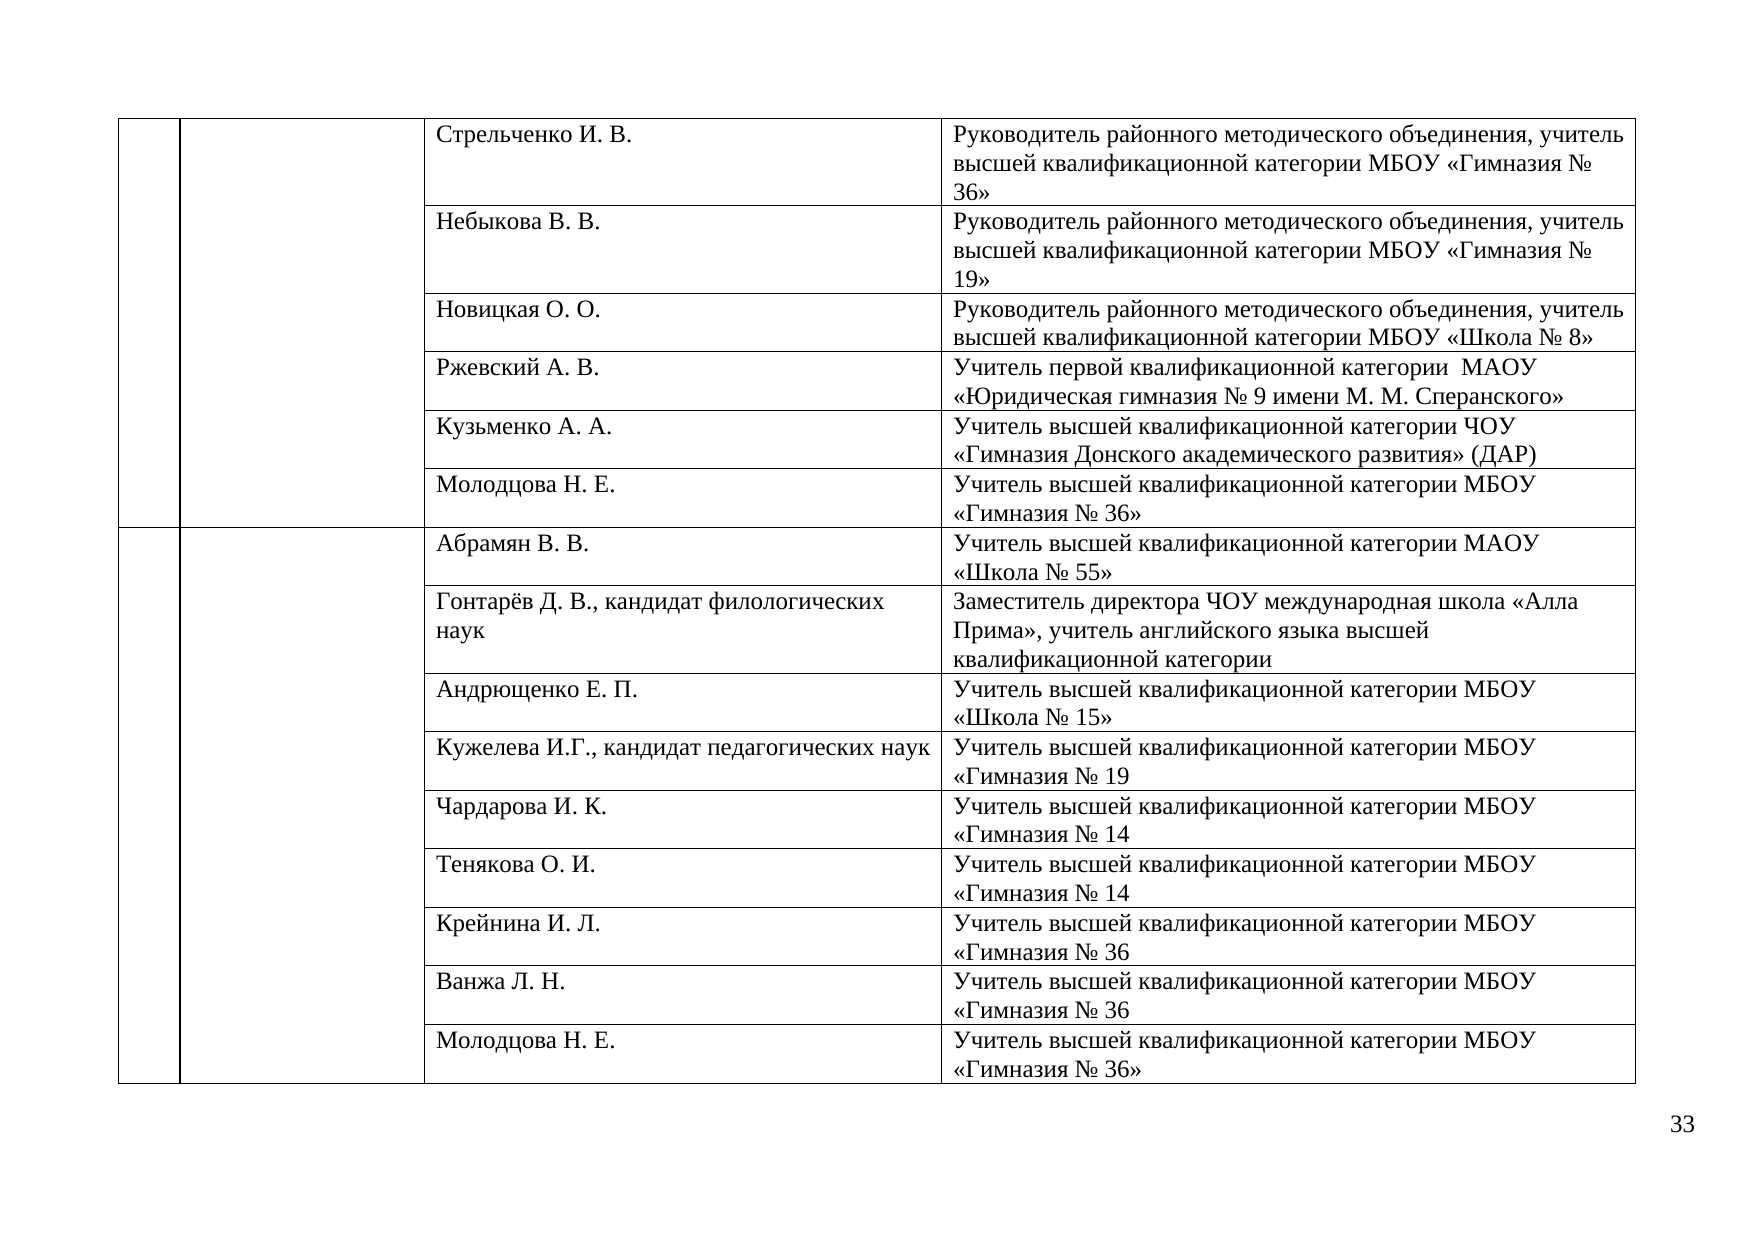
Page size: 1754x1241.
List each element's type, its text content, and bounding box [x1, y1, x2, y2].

table_cell Андрющенко Е. П. [425, 674, 941, 731]
table_cell Ванжа Л. Н. [425, 966, 941, 1024]
table_cell [181, 528, 424, 1082]
table_cell Учитель высшей квалификационной категории МАОУ «Школа № 55» [942, 528, 1635, 585]
table_cell Учитель высшей квалификационной категории МБОУ «Гимназия № 36 [942, 966, 1635, 1024]
table_cell Новицкая О. О. [425, 294, 941, 351]
table_cell Учитель высшей квалификационной категории ЧОУ «Гимназия Донского академического развития» (ДАР) [942, 411, 1635, 468]
table_cell Молодцова Н. Е. [425, 469, 941, 527]
table_cell Молодцова Н. Е. [425, 1025, 941, 1082]
table_cell Учитель высшей квалификационной категории МБОУ «Гимназия № 14 [942, 849, 1635, 907]
table_cell Руководитель районного методического объединения, учитель высшей квалификационной категории МБОУ «Гимназия № 36» [942, 119, 1635, 205]
table_cell Кузьменко А. А. [425, 411, 941, 468]
table_cell Руководитель районного методического объединения, учитель высшей квалификационной категории МБОУ «Гимназия № 19» [942, 206, 1635, 293]
table_cell Учитель высшей квалификационной категории МБОУ «Гимназия № 36» [942, 1025, 1635, 1082]
table_cell Небыкова В. В. [425, 206, 941, 293]
table_cell Ржевский А. В. [425, 352, 941, 410]
table_cell Учитель высшей квалификационной категории МБОУ «Школа № 15» [942, 674, 1635, 731]
table_cell Абрамян В. В. [425, 528, 941, 585]
table_cell Учитель высшей квалификационной категории МБОУ «Гимназия № 14 [942, 791, 1635, 848]
table_cell [119, 528, 179, 1082]
table_cell Крейнина И. Л. [425, 908, 941, 965]
table_cell Гонтарёв Д. В., кандидат филологических наук [425, 586, 941, 673]
table_cell Тенякова О. И. [425, 849, 941, 907]
table_cell Учитель высшей квалификационной категории МБОУ «Гимназия № 19 [942, 732, 1635, 790]
table_cell Чардарова И. К. [425, 791, 941, 848]
table_cell Стрельченко И. В. [425, 119, 941, 205]
table_cell Руководитель районного методического объединения, учитель высшей квалификационной категории МБОУ «Школа № 8» [942, 294, 1635, 351]
table_cell Кужелева И.Г., кандидат педагогических наук [425, 732, 941, 790]
table_cell Заместитель директора ЧОУ международная школа «Алла Прима», учитель английского языка высшей квалификационной категории [942, 586, 1635, 673]
table_cell Учитель первой квалификационной категории МАОУ «Юридическая гимназия № 9 имени М. М. Сперанского» [942, 352, 1635, 410]
table_cell Учитель высшей квалификационной категории МБОУ «Гимназия № 36» [942, 469, 1635, 527]
table_cell Учитель высшей квалификационной категории МБОУ «Гимназия № 36 [942, 908, 1635, 965]
